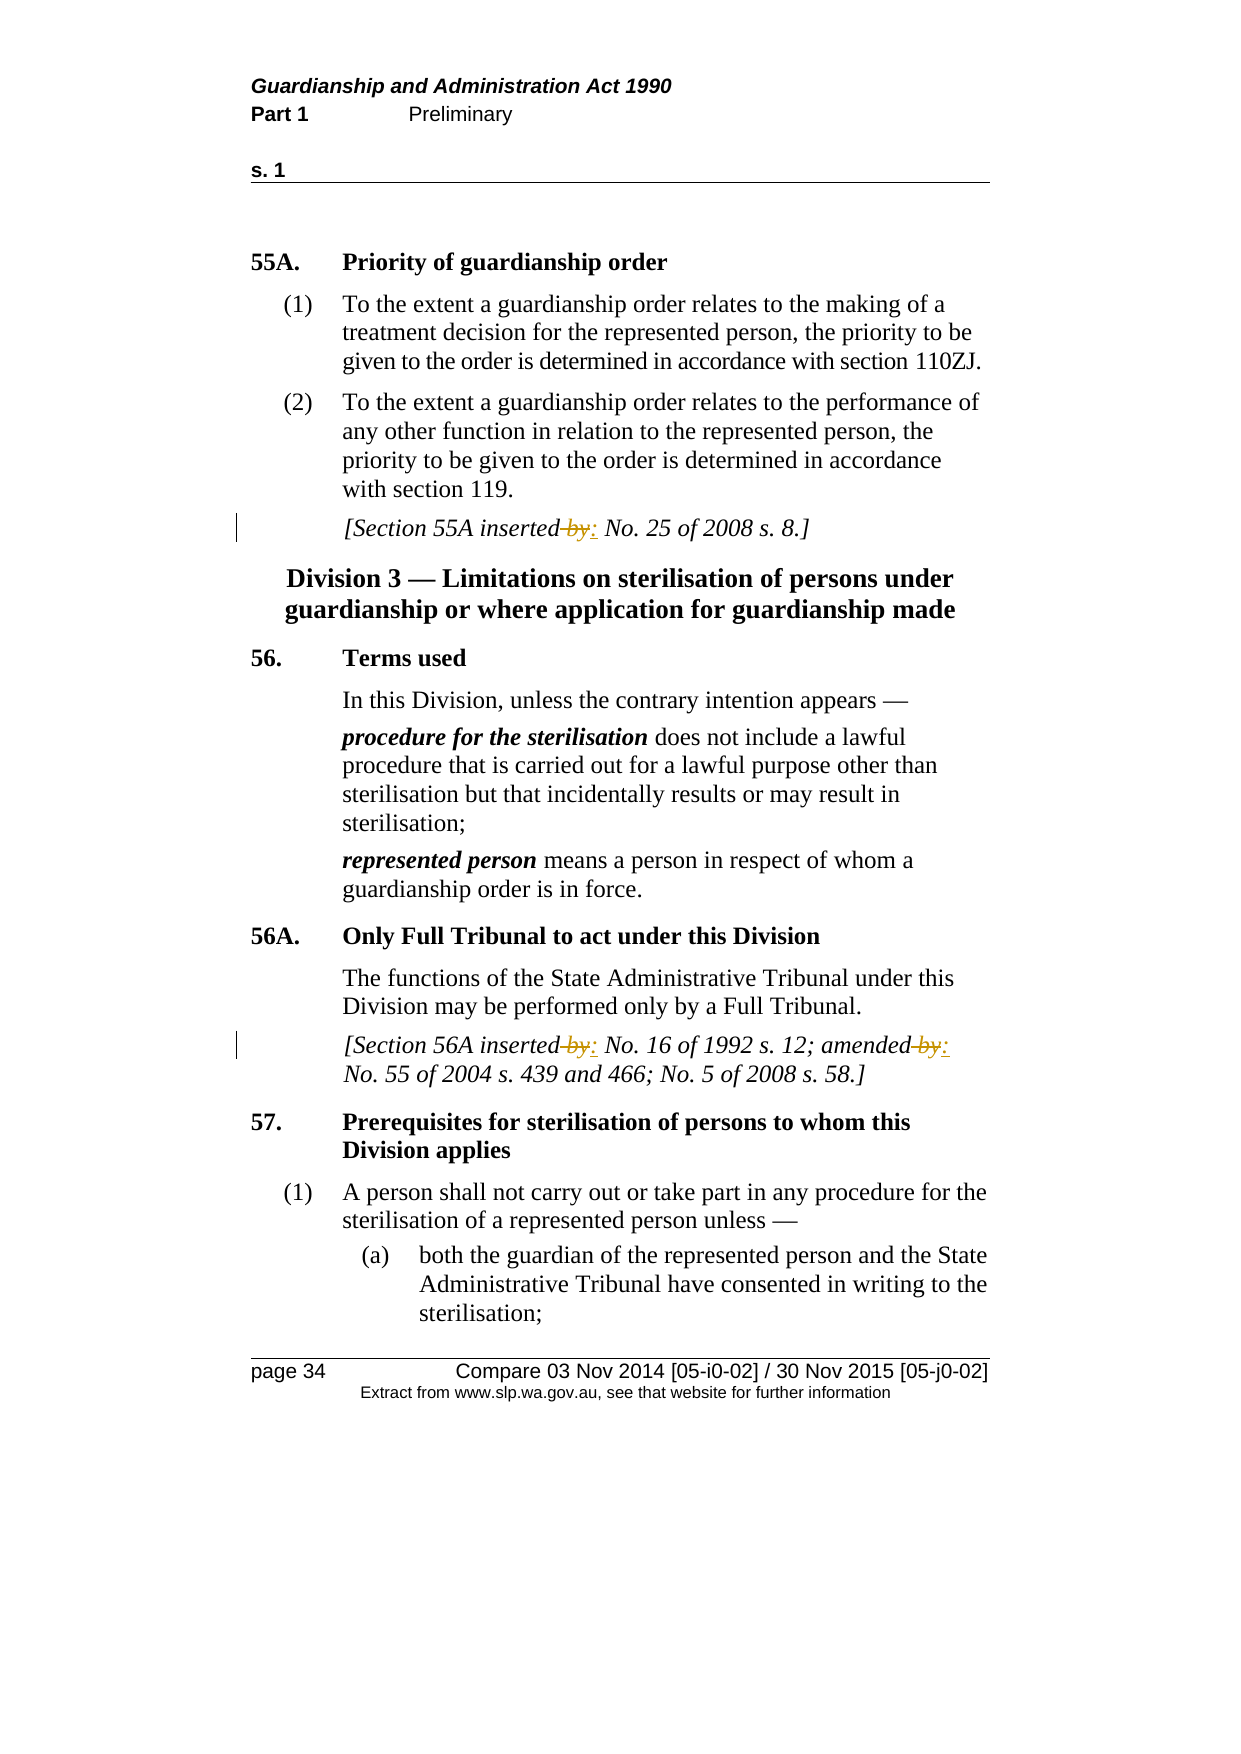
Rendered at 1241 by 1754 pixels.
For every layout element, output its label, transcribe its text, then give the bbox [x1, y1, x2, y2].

subtitle 56A. Only Full Tribunal to act under this Division [251, 921, 990, 950]
text [Section 55A inserted No. 25 of 2008 s. 8.] [251, 513, 990, 542]
subtitle Division 3 — Limitations on sterilisation of persons under guardianship or where application for guardianship made [251, 562, 990, 625]
text represented person means a person in respect of whom a guardianship order is in force. [251, 845, 990, 903]
text [Section 56A inserted No. 16 of 1992 s. 12; amended No. 55 of 2004 s. 439 and 466; No. 5 of 2008 s. 58.] [251, 1031, 990, 1088]
subtitle 55A. Priority of guardianship order [251, 247, 990, 276]
subtitle 57. Prerequisites for sterilisation of persons to whom this Division applies [251, 1107, 990, 1164]
text (1) A person shall not carry out or take part in any procedure for the sterilisation of a represented person unless — [251, 1177, 990, 1234]
text (1) To the extent a guardianship order relates to the making of a treatment decision for the represented person, the priority to be given to the order is determined in accordance with section 110ZJ. [251, 289, 990, 375]
text procedure for the sterilisation does not include a lawful procedure that is carried out for a lawful purpose other than sterilisation but that incidentally results or may result in sterilisation; [251, 722, 990, 837]
subtitle 56. Terms used [251, 643, 990, 672]
text (a) both the guardian of the represented person and the State Administrative Tribunal have consented in writing to the sterilisation; [251, 1241, 990, 1327]
text (2) To the extent a guardianship order relates to the performance of any other function in relation to the represented person, the priority to be given to the order is determined in accordance with section 119. [251, 387, 990, 502]
text In this Division, unless the contrary intention appears — [251, 685, 990, 713]
text The functions of the State Administrative Tribunal under this Division may be performed only by a Full Tribunal. [251, 963, 990, 1020]
